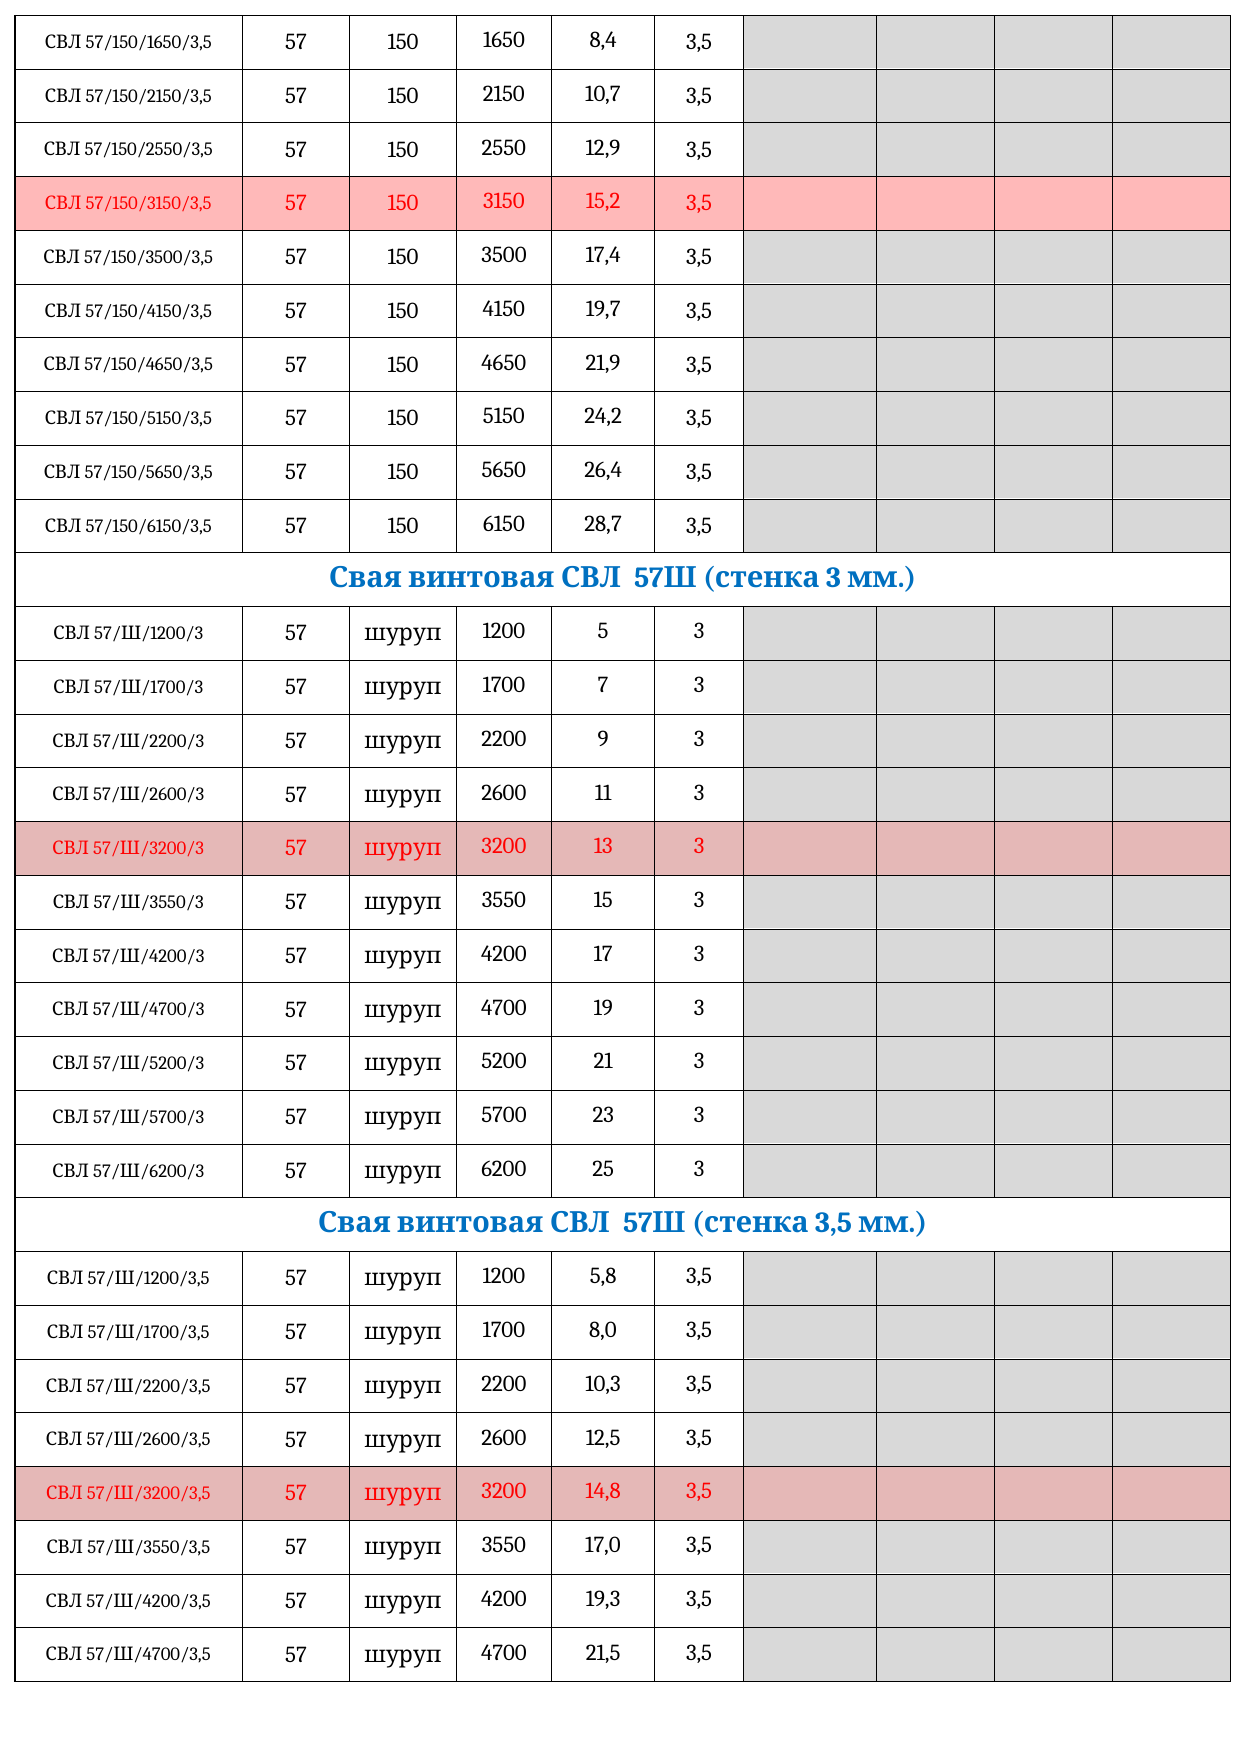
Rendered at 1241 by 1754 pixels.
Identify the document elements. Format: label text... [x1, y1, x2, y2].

table_cell 57 [243, 446, 349, 498]
table_cell [1113, 1521, 1230, 1573]
table_cell [744, 607, 876, 660]
table_cell [995, 1467, 1112, 1520]
table_cell 3 [655, 876, 743, 928]
table_cell [1113, 1413, 1230, 1466]
table_cell [877, 983, 994, 1036]
table_cell [995, 285, 1112, 337]
table_cell 3,5 [655, 1575, 743, 1627]
table_cell [877, 1521, 994, 1573]
table_cell СВЛ 57/Ш/1700/3,5 [16, 1306, 242, 1358]
table_cell 4700 [457, 1628, 551, 1681]
table_cell 150 [350, 70, 456, 122]
table_cell 3,5 [655, 123, 743, 176]
table_cell [877, 661, 994, 713]
table_cell СВЛ 57/Ш/2600/3,5 [16, 1413, 242, 1466]
table_cell [877, 123, 994, 176]
table_cell [1113, 392, 1230, 445]
table_cell 3 [655, 715, 743, 767]
table_cell [995, 1413, 1112, 1466]
table_cell СВЛ 57/Ш/6200/3 [16, 1145, 242, 1197]
table_cell СВЛ 57/150/5650/3,5 [16, 446, 242, 498]
table_cell 3,5 [655, 177, 743, 230]
table_cell 150 [350, 338, 456, 391]
table_cell [877, 1575, 994, 1627]
table_cell [1113, 715, 1230, 767]
table_cell 150 [350, 500, 456, 552]
table_cell Свая винтовая СВЛ 57Ш (стенка 3 мм.) [16, 553, 1230, 606]
table_cell 12,5 [552, 1413, 654, 1466]
table_cell 12,9 [552, 123, 654, 176]
table_cell 8,0 [552, 1306, 654, 1358]
table_cell шуруп [350, 1413, 456, 1466]
table_cell 4200 [457, 1575, 551, 1627]
table_cell СВЛ 57/150/3500/3,5 [16, 231, 242, 283]
table_cell [995, 1252, 1112, 1305]
table_cell шуруп [350, 1467, 456, 1520]
table_cell 2550 [457, 123, 551, 176]
table_cell СВЛ 57/Ш/1200/3,5 [16, 1252, 242, 1305]
table_cell 3 [655, 1091, 743, 1143]
table_cell [1113, 1628, 1230, 1681]
table_cell [995, 822, 1112, 875]
table_cell [744, 1413, 876, 1466]
table_cell [744, 1521, 876, 1573]
table_cell [1113, 338, 1230, 391]
table_cell 5200 [457, 1037, 551, 1090]
table_cell 57 [243, 661, 349, 713]
table_cell [1113, 768, 1230, 821]
table_cell 4650 [457, 338, 551, 391]
table_cell 3,5 [655, 1306, 743, 1358]
table_cell [744, 231, 876, 283]
table_cell 3,5 [655, 1252, 743, 1305]
table_cell СВЛ 57/Ш/2600/3 [16, 768, 242, 821]
table_cell [1113, 16, 1230, 68]
table_cell [877, 1091, 994, 1143]
table_cell [877, 822, 994, 875]
table_cell 10,7 [552, 70, 654, 122]
table_cell [1113, 1467, 1230, 1520]
table_cell [995, 1145, 1112, 1197]
table_cell 3150 [457, 177, 551, 230]
table_cell 3,5 [655, 1628, 743, 1681]
table_cell [995, 768, 1112, 821]
table_cell 1200 [457, 607, 551, 660]
table_cell 2600 [457, 1413, 551, 1466]
table_cell [1113, 1252, 1230, 1305]
table_cell 24,2 [552, 392, 654, 445]
table_cell 3,5 [655, 285, 743, 337]
table_cell [744, 70, 876, 122]
table_cell [877, 1467, 994, 1520]
table_cell 57 [243, 983, 349, 1036]
table_cell [995, 1306, 1112, 1358]
table_cell 3,5 [655, 1467, 743, 1520]
table_cell 2600 [457, 768, 551, 821]
table_cell 57 [243, 1091, 349, 1143]
table_cell [995, 231, 1112, 283]
table_cell 57 [243, 500, 349, 552]
table_cell шуруп [350, 876, 456, 928]
table_cell [995, 983, 1112, 1036]
table_cell 57 [243, 607, 349, 660]
table_cell 57 [243, 876, 349, 928]
table_cell 57 [243, 1145, 349, 1197]
table_cell [877, 930, 994, 982]
table_cell [877, 70, 994, 122]
table_cell [1113, 1037, 1230, 1090]
table_cell [877, 1252, 994, 1305]
table_cell шуруп [350, 661, 456, 713]
table_cell 4200 [457, 930, 551, 982]
table_cell 19 [552, 983, 654, 1036]
table_cell 57 [243, 392, 349, 445]
table_cell шуруп [350, 1575, 456, 1627]
table_cell [995, 446, 1112, 498]
table_cell шуруп [350, 607, 456, 660]
table_cell [877, 1037, 994, 1090]
table_cell [1113, 123, 1230, 176]
table_cell 150 [350, 16, 456, 68]
table_cell [744, 1091, 876, 1143]
table_cell 3,5 [655, 1521, 743, 1573]
table_cell [1113, 1145, 1230, 1197]
table_cell СВЛ 57/Ш/5700/3 [16, 1091, 242, 1143]
table_cell [1113, 285, 1230, 337]
table_cell [744, 768, 876, 821]
table_cell [877, 607, 994, 660]
table_cell [744, 446, 876, 498]
table_cell шуруп [350, 983, 456, 1036]
table_cell СВЛ 57/150/2550/3,5 [16, 123, 242, 176]
table_cell [744, 16, 876, 68]
table_cell 57 [243, 285, 349, 337]
table_cell СВЛ 57/Ш/4700/3,5 [16, 1628, 242, 1681]
table_cell [744, 338, 876, 391]
table_cell 17 [552, 930, 654, 982]
table_cell СВЛ 57/Ш/4200/3 [16, 930, 242, 982]
table_cell [1113, 500, 1230, 552]
table_cell 3,5 [655, 16, 743, 68]
table_cell 3200 [457, 1467, 551, 1520]
table_cell [995, 338, 1112, 391]
table_cell [995, 500, 1112, 552]
table_cell 19,7 [552, 285, 654, 337]
table_cell 26,4 [552, 446, 654, 498]
table_cell 3 [655, 607, 743, 660]
table_cell [744, 1628, 876, 1681]
table_cell [877, 16, 994, 68]
table_cell 57 [243, 1467, 349, 1520]
table_cell [877, 1628, 994, 1681]
table_cell [995, 661, 1112, 713]
table_cell [744, 661, 876, 713]
table_cell 10,3 [552, 1360, 654, 1412]
table_cell 15 [552, 876, 654, 928]
table_cell 9 [552, 715, 654, 767]
table_cell 150 [350, 285, 456, 337]
table_cell СВЛ 57/150/4150/3,5 [16, 285, 242, 337]
table_cell 25 [552, 1145, 654, 1197]
table_cell СВЛ 57/150/6150/3,5 [16, 500, 242, 552]
table_cell СВЛ 57/Ш/1700/3 [16, 661, 242, 713]
table_cell 57 [243, 338, 349, 391]
table_cell 6150 [457, 500, 551, 552]
table_cell [1113, 822, 1230, 875]
table_cell 57 [243, 1360, 349, 1412]
table_cell 57 [243, 1306, 349, 1358]
table_cell [995, 930, 1112, 982]
table_cell 14,8 [552, 1467, 654, 1520]
table_cell 6200 [457, 1145, 551, 1197]
table_cell 19,3 [552, 1575, 654, 1627]
table_cell 3,5 [655, 1360, 743, 1412]
table_cell СВЛ 57/150/3150/3,5 [16, 177, 242, 230]
table_cell [744, 983, 876, 1036]
table_cell 17,0 [552, 1521, 654, 1573]
table_cell 23 [552, 1091, 654, 1143]
table_cell СВЛ 57/Ш/1200/3 [16, 607, 242, 660]
table_cell [744, 876, 876, 928]
table_cell [995, 1091, 1112, 1143]
table_cell [744, 285, 876, 337]
table_cell 57 [243, 1037, 349, 1090]
table_cell 17,4 [552, 231, 654, 283]
table_cell 3 [655, 661, 743, 713]
table_cell [995, 1521, 1112, 1573]
table_cell 57 [243, 1521, 349, 1573]
table_cell [1113, 876, 1230, 928]
table_cell [1113, 983, 1230, 1036]
table_cell шуруп [350, 930, 456, 982]
table_cell [1113, 930, 1230, 982]
table_cell [877, 231, 994, 283]
table_cell СВЛ 57/Ш/3550/3,5 [16, 1521, 242, 1573]
table_cell [1113, 1360, 1230, 1412]
table_cell [744, 930, 876, 982]
table_cell 150 [350, 446, 456, 498]
table_cell 4150 [457, 285, 551, 337]
table_cell 57 [243, 123, 349, 176]
table_cell [995, 1628, 1112, 1681]
table_cell 5650 [457, 446, 551, 498]
table_cell 3 [655, 1037, 743, 1090]
table_cell [877, 876, 994, 928]
table_cell 28,7 [552, 500, 654, 552]
table_cell [1113, 661, 1230, 713]
table_cell СВЛ 57/150/1650/3,5 [16, 16, 242, 68]
table_cell 21 [552, 1037, 654, 1090]
table_cell 57 [243, 768, 349, 821]
table_cell [1113, 607, 1230, 660]
table_cell [744, 392, 876, 445]
table_cell [877, 1413, 994, 1466]
table_cell 5150 [457, 392, 551, 445]
table_cell СВЛ 57/150/5150/3,5 [16, 392, 242, 445]
table_cell 3200 [457, 822, 551, 875]
table_cell [995, 1037, 1112, 1090]
table_cell [877, 715, 994, 767]
table_cell [995, 1575, 1112, 1627]
table_cell 15,2 [552, 177, 654, 230]
table_cell шуруп [350, 1360, 456, 1412]
table_cell [1113, 231, 1230, 283]
table_cell [995, 607, 1112, 660]
table_cell 3550 [457, 1521, 551, 1573]
table_cell [744, 715, 876, 767]
table_cell шуруп [350, 1252, 456, 1305]
table_cell 3 [655, 768, 743, 821]
table_cell [744, 177, 876, 230]
table_cell [1113, 70, 1230, 122]
table_cell 57 [243, 930, 349, 982]
table_cell шуруп [350, 822, 456, 875]
table_cell 57 [243, 1413, 349, 1466]
table_cell [1113, 446, 1230, 498]
table_cell 3 [655, 983, 743, 1036]
table_cell СВЛ 57/Ш/2200/3,5 [16, 1360, 242, 1412]
table_cell 3550 [457, 876, 551, 928]
table_cell СВЛ 57/Ш/4700/3 [16, 983, 242, 1036]
table_cell 3,5 [655, 338, 743, 391]
table_cell 150 [350, 392, 456, 445]
table_cell СВЛ 57/150/4650/3,5 [16, 338, 242, 391]
table_cell шуруп [350, 1521, 456, 1573]
table_cell Свая винтовая СВЛ 57Ш (стенка 3,5 мм.) [16, 1198, 1230, 1251]
table_cell 1700 [457, 1306, 551, 1358]
table_cell 57 [243, 1628, 349, 1681]
table_cell 3,5 [655, 1413, 743, 1466]
table_cell [995, 876, 1112, 928]
table_cell [995, 16, 1112, 68]
table_cell [744, 1037, 876, 1090]
table_cell 57 [243, 1575, 349, 1627]
table_cell СВЛ 57/Ш/3200/3,5 [16, 1467, 242, 1520]
table_cell [744, 1252, 876, 1305]
table_cell 5,8 [552, 1252, 654, 1305]
table_cell шуруп [350, 1091, 456, 1143]
table_cell 3,5 [655, 70, 743, 122]
table_cell шуруп [350, 1628, 456, 1681]
table_cell [995, 70, 1112, 122]
table_cell 150 [350, 123, 456, 176]
table_cell 3,5 [655, 392, 743, 445]
table_cell 21,5 [552, 1628, 654, 1681]
table_cell 3,5 [655, 446, 743, 498]
table_cell [877, 1306, 994, 1358]
table_cell 4700 [457, 983, 551, 1036]
table_cell [877, 177, 994, 230]
table_cell [877, 338, 994, 391]
table_cell [995, 715, 1112, 767]
table_cell СВЛ 57/Ш/3550/3 [16, 876, 242, 928]
table_cell [744, 1575, 876, 1627]
table_cell шуруп [350, 768, 456, 821]
table_cell 3500 [457, 231, 551, 283]
table_cell шуруп [350, 1037, 456, 1090]
table_cell шуруп [350, 1145, 456, 1197]
table_cell [995, 177, 1112, 230]
table_cell [1113, 1091, 1230, 1143]
table_cell [1113, 1306, 1230, 1358]
table_cell 150 [350, 177, 456, 230]
table_cell 7 [552, 661, 654, 713]
table_cell [995, 123, 1112, 176]
table_cell [744, 822, 876, 875]
table_cell СВЛ 57/Ш/3200/3 [16, 822, 242, 875]
table_cell 3,5 [655, 231, 743, 283]
table_cell 57 [243, 715, 349, 767]
table_cell 57 [243, 16, 349, 68]
table_cell [744, 1467, 876, 1520]
table_cell 21,9 [552, 338, 654, 391]
table_cell 13 [552, 822, 654, 875]
table_cell [744, 1145, 876, 1197]
table_cell 2200 [457, 715, 551, 767]
table_cell 57 [243, 822, 349, 875]
table_cell [877, 392, 994, 445]
table_cell 3,5 [655, 500, 743, 552]
table_cell 1200 [457, 1252, 551, 1305]
table_cell [877, 1145, 994, 1197]
table_cell [744, 1306, 876, 1358]
table_cell 1650 [457, 16, 551, 68]
table_cell 3 [655, 1145, 743, 1197]
table_cell 150 [350, 231, 456, 283]
table_cell [744, 1360, 876, 1412]
table_cell СВЛ 57/Ш/2200/3 [16, 715, 242, 767]
table_cell СВЛ 57/Ш/5200/3 [16, 1037, 242, 1090]
table_cell [877, 446, 994, 498]
table_cell шуруп [350, 1306, 456, 1358]
table_cell 5 [552, 607, 654, 660]
table_cell 57 [243, 70, 349, 122]
table_cell СВЛ 57/Ш/4200/3,5 [16, 1575, 242, 1627]
table_cell [1113, 177, 1230, 230]
table_cell 3 [655, 822, 743, 875]
table_cell 3 [655, 930, 743, 982]
table_cell [995, 392, 1112, 445]
table_cell 2200 [457, 1360, 551, 1412]
table_cell [877, 768, 994, 821]
table_cell СВЛ 57/150/2150/3,5 [16, 70, 242, 122]
table_cell [995, 1360, 1112, 1412]
table_cell 5700 [457, 1091, 551, 1143]
table_cell 1700 [457, 661, 551, 713]
table_cell [744, 123, 876, 176]
table_cell 57 [243, 231, 349, 283]
table_cell [877, 285, 994, 337]
table_cell 57 [243, 177, 349, 230]
table_cell 8,4 [552, 16, 654, 68]
table_cell 11 [552, 768, 654, 821]
table_cell шуруп [350, 715, 456, 767]
table_cell 2150 [457, 70, 551, 122]
table_cell 57 [243, 1252, 349, 1305]
table_cell [1113, 1575, 1230, 1627]
table_cell [744, 500, 876, 552]
table_cell [877, 500, 994, 552]
table_cell [877, 1360, 994, 1412]
